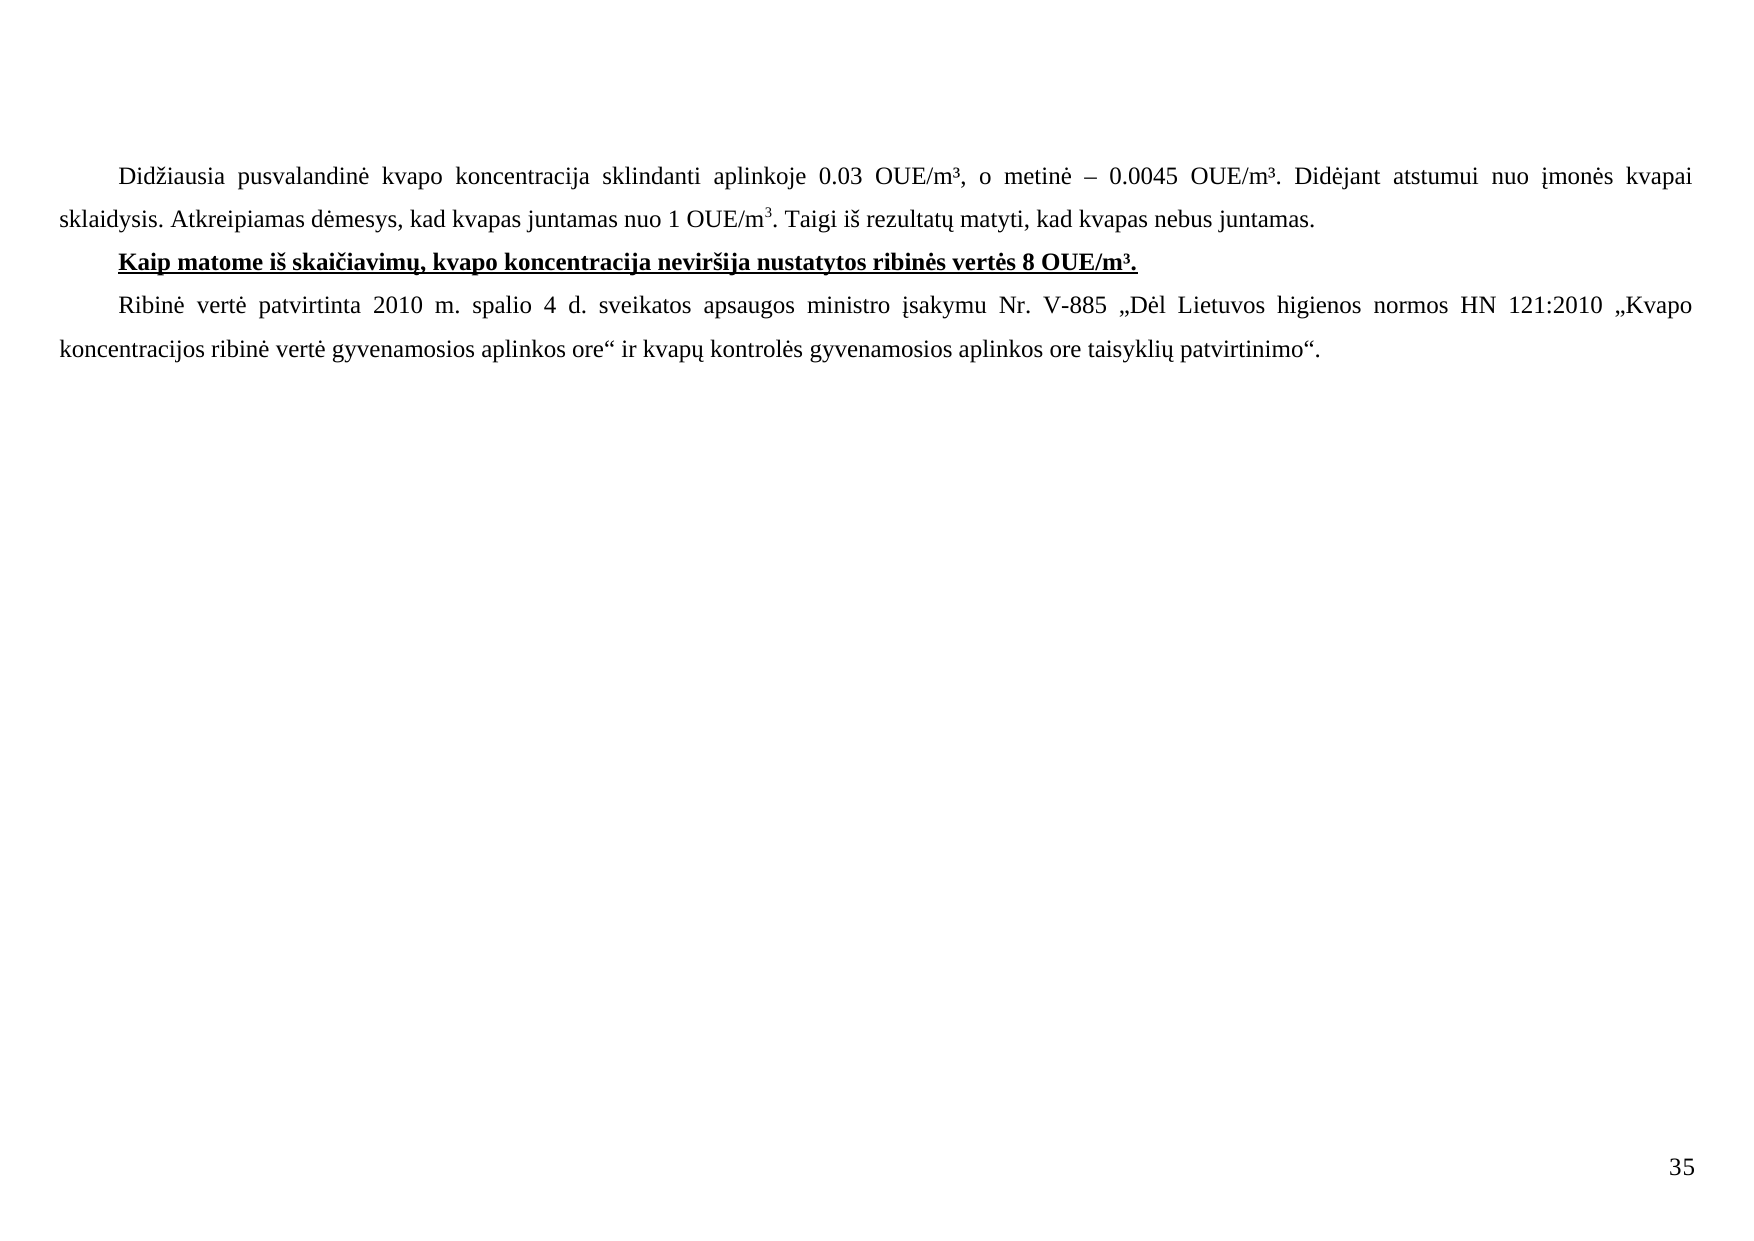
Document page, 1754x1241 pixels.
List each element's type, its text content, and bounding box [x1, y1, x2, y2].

text Didžiausia pusvalandinė kvapo koncentracija sklindanti aplinkoje 0.03 OUE/m³, o metinė – 0.0045 OUE/m³. Didėjant atstumui nuo įmonės kvapai sklaidysis. Atkreipiamas dėmesys, kad kvapas juntamas nuo 1 OUE/m3. Taigi iš rezultatų matyti, kad kvapas nebus juntamas. [59, 161, 1695, 233]
text Ribinė vertė patvirtinta 2010 m. spalio 4 d. sveikatos apsaugos ministro įsakymu Nr. V-885 „Dėl Lietuvos higienos normos HN 121:2010 „Kvapo koncentracijos ribinė vertė gyvenamosios aplinkos ore“ ir kvapų kontrolės gyvenamosios aplinkos ore taisyklių patvirtinimo“. [59, 291, 1695, 362]
text Kaip matome iš skaičiavimų, kvapo koncentracija neviršija nustatytos ribinės vertės 8 OUE/m³. [59, 247, 1695, 276]
